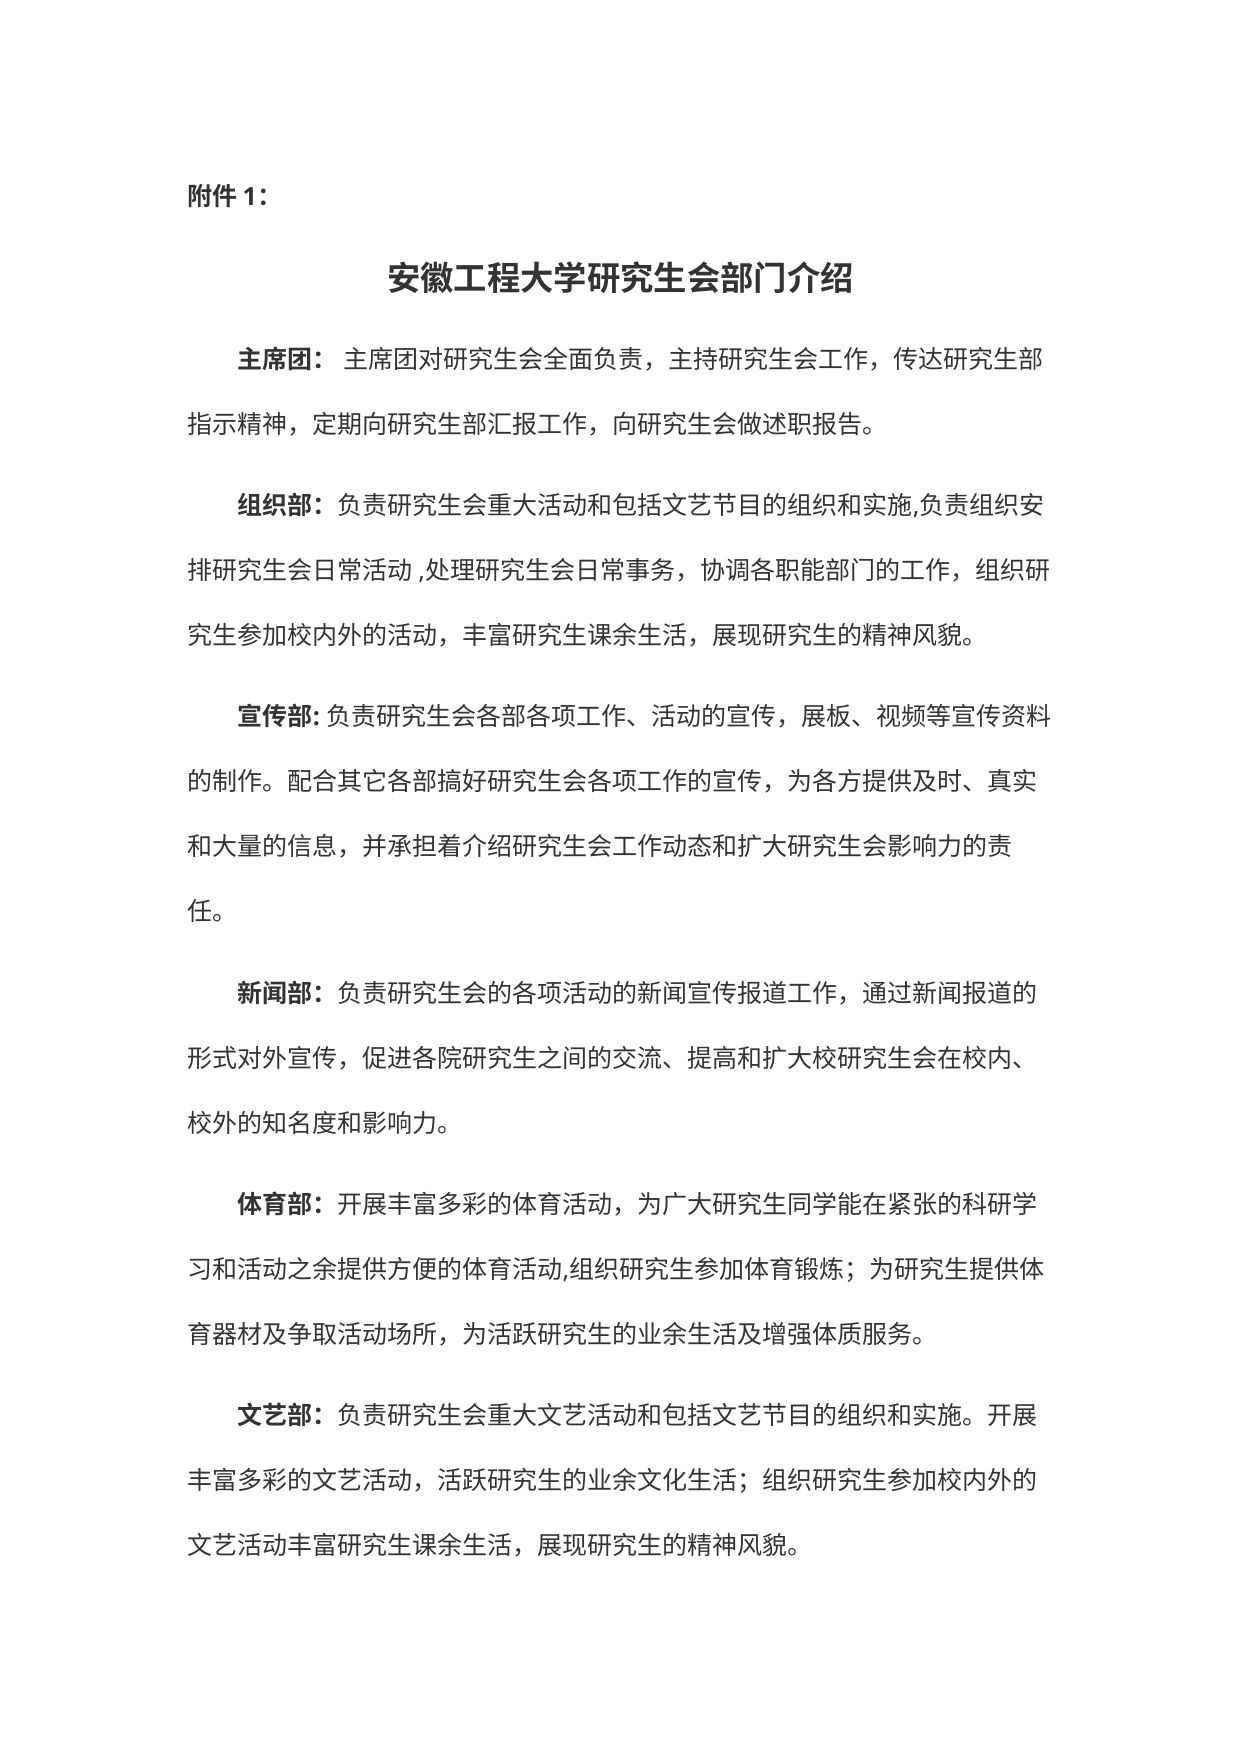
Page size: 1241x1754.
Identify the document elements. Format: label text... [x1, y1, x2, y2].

text 主席团： 主席团对研究生会全面负责，主持研究生会工作，传达研究生部指示精神，定期向研究生部汇报工作，向研究生会做述职报告。 [187, 325, 1053, 455]
text 文艺部：负责研究生会重大文艺活动和包括文艺节目的组织和实施。开展丰富多彩的文艺活动，活跃研究生的业余文化生活；组织研究生参加校内外的文艺活动丰富研究生课余生活，展现研究生的精神风貌。 [187, 1381, 1053, 1576]
text 新闻部：负责研究生会的各项活动的新闻宣传报道工作，通过新闻报道的形式对外宣传，促进各院研究生之间的交流、提高和扩大校研究生会在校内、校外的知名度和影响力。 [187, 959, 1053, 1154]
text 体育部：开展丰富多彩的体育活动，为广大研究生同学能在紧张的科研学习和活动之余提供方便的体育活动,组织研究生参加体育锻炼；为研究生提供体育器材及争取活动场所，为活跃研究生的业余生活及增强体质服务。 [187, 1170, 1053, 1365]
text 安徽工程大学研究生会部门介绍 [187, 243, 1053, 308]
text 附件1： [187, 162, 1053, 227]
text 组织部：负责研究生会重大活动和包括文艺节目的组织和实施,负责组织安排研究生会日常活动 ,处理研究生会日常事务，协调各职能部门的工作，组织研究生参加校内外的活动，丰富研究生课余生活，展现研究生的精神风貌。 [187, 471, 1053, 666]
text 宣传部: 负责研究生会各部各项工作、活动的宣传，展板、视频等宣传资料的制作。配合其它各部搞好研究生会各项工作的宣传，为各方提供及时、真实和大量的信息，并承担着介绍研究生会工作动态和扩大研究生会影响力的责任。 [187, 682, 1053, 942]
